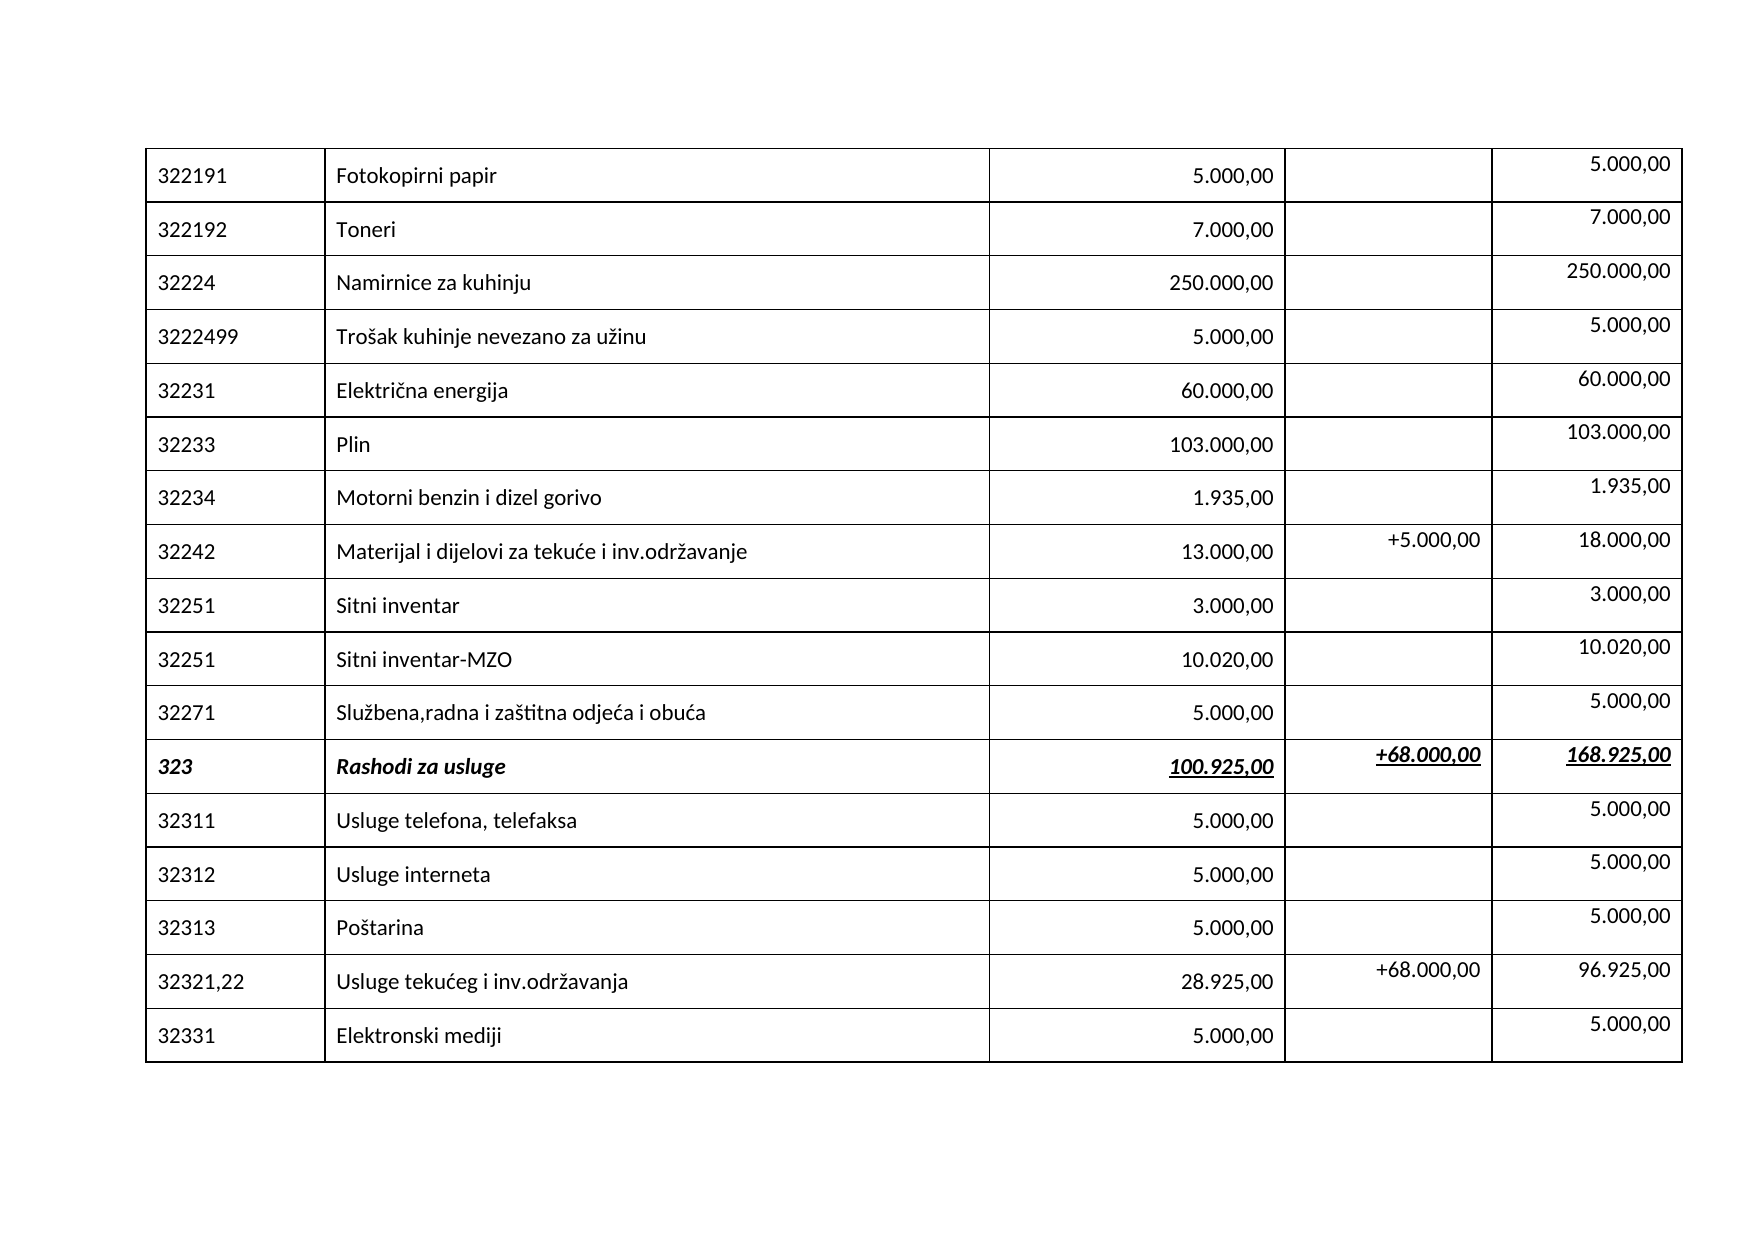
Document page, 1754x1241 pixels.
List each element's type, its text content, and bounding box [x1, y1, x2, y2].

table_cell 3222499 [147, 310, 324, 363]
table_cell 5.000,00 [990, 310, 1284, 363]
table_cell 5.000,00 [990, 848, 1284, 900]
table_cell Namirnice za kuhinju [326, 256, 989, 309]
table_cell 100.925,00 [990, 740, 1284, 793]
table_cell 5.000,00 [990, 1009, 1284, 1061]
table_cell Plin [326, 418, 989, 470]
table_cell Motorni benzin i dizel gorivo [326, 471, 989, 524]
table_cell Fotokopirni papir [326, 149, 989, 201]
table_cell 32271 [147, 686, 324, 739]
table_cell +68.000,00 [1286, 740, 1491, 793]
table_cell 32233 [147, 418, 324, 470]
table_cell 32321,22 [147, 955, 324, 1008]
table_cell 103.000,00 [990, 418, 1284, 470]
table_cell [1286, 203, 1491, 255]
table_cell +68.000,00 [1286, 955, 1491, 1008]
table_cell [1286, 149, 1491, 201]
table_cell 10.020,00 [1493, 633, 1681, 685]
table_cell [1286, 364, 1491, 416]
table_cell Poštarina [326, 901, 989, 954]
table_cell 3.000,00 [1493, 579, 1681, 631]
table_cell [1286, 901, 1491, 954]
table_cell 32242 [147, 525, 324, 578]
table_cell 5.000,00 [990, 794, 1284, 846]
table_cell 322191 [147, 149, 324, 201]
table_cell 5.000,00 [1493, 1009, 1681, 1061]
table_cell Sitni inventar-MZO [326, 633, 989, 685]
table_cell 323 [147, 740, 324, 793]
table_cell Materijal i dijelovi za tekuće i inv.održavanje [326, 525, 989, 578]
table_cell 10.020,00 [990, 633, 1284, 685]
table_cell [1286, 633, 1491, 685]
table_cell 5.000,00 [990, 149, 1284, 201]
table_cell 32231 [147, 364, 324, 416]
table_cell 5.000,00 [1493, 310, 1681, 363]
table_cell 5.000,00 [1493, 848, 1681, 900]
table_cell 32312 [147, 848, 324, 900]
table_cell 32224 [147, 256, 324, 309]
table_cell 32234 [147, 471, 324, 524]
table_cell Trošak kuhinje nevezano za užinu [326, 310, 989, 363]
table_cell Usluge interneta [326, 848, 989, 900]
table_cell 1.935,00 [1493, 471, 1681, 524]
table_cell Sitni inventar [326, 579, 989, 631]
table_cell [1286, 848, 1491, 900]
table_cell [1286, 686, 1491, 739]
table_cell 103.000,00 [1493, 418, 1681, 470]
table_cell [1286, 418, 1491, 470]
table_cell Električna energija [326, 364, 989, 416]
table_cell 250.000,00 [990, 256, 1284, 309]
table_cell [1286, 1009, 1491, 1061]
table_cell 32313 [147, 901, 324, 954]
table_cell 7.000,00 [1493, 203, 1681, 255]
table_cell 1.935,00 [990, 471, 1284, 524]
table_cell 28.925,00 [990, 955, 1284, 1008]
table_cell 32331 [147, 1009, 324, 1061]
table_cell 5.000,00 [990, 901, 1284, 954]
table_cell 5.000,00 [1493, 794, 1681, 846]
table_cell Elektronski mediji [326, 1009, 989, 1061]
table_cell 5.000,00 [990, 686, 1284, 739]
table_cell 13.000,00 [990, 525, 1284, 578]
table_cell 5.000,00 [1493, 149, 1681, 201]
table_cell Toneri [326, 203, 989, 255]
table_cell 250.000,00 [1493, 256, 1681, 309]
table_cell Usluge tekućeg i inv.održavanja [326, 955, 989, 1008]
table_cell Službena,radna i zaštitna odjeća i obuća [326, 686, 989, 739]
table_cell +5.000,00 [1286, 525, 1491, 578]
table_cell 32251 [147, 579, 324, 631]
table_cell Rashodi za usluge [326, 740, 989, 793]
table_cell 60.000,00 [1493, 364, 1681, 416]
table_cell Usluge telefona, telefaksa [326, 794, 989, 846]
table_cell 322192 [147, 203, 324, 255]
table_cell 96.925,00 [1493, 955, 1681, 1008]
table_cell 7.000,00 [990, 203, 1284, 255]
table_cell 32311 [147, 794, 324, 846]
table_cell [1286, 579, 1491, 631]
table_cell 168.925,00 [1493, 740, 1681, 793]
table_cell 18.000,00 [1493, 525, 1681, 578]
table_cell 60.000,00 [990, 364, 1284, 416]
table_cell 32251 [147, 633, 324, 685]
table_cell 5.000,00 [1493, 901, 1681, 954]
table_cell [1286, 794, 1491, 846]
table_cell 5.000,00 [1493, 686, 1681, 739]
table_cell 3.000,00 [990, 579, 1284, 631]
table_cell [1286, 310, 1491, 363]
table_cell [1286, 471, 1491, 524]
table_cell [1286, 256, 1491, 309]
